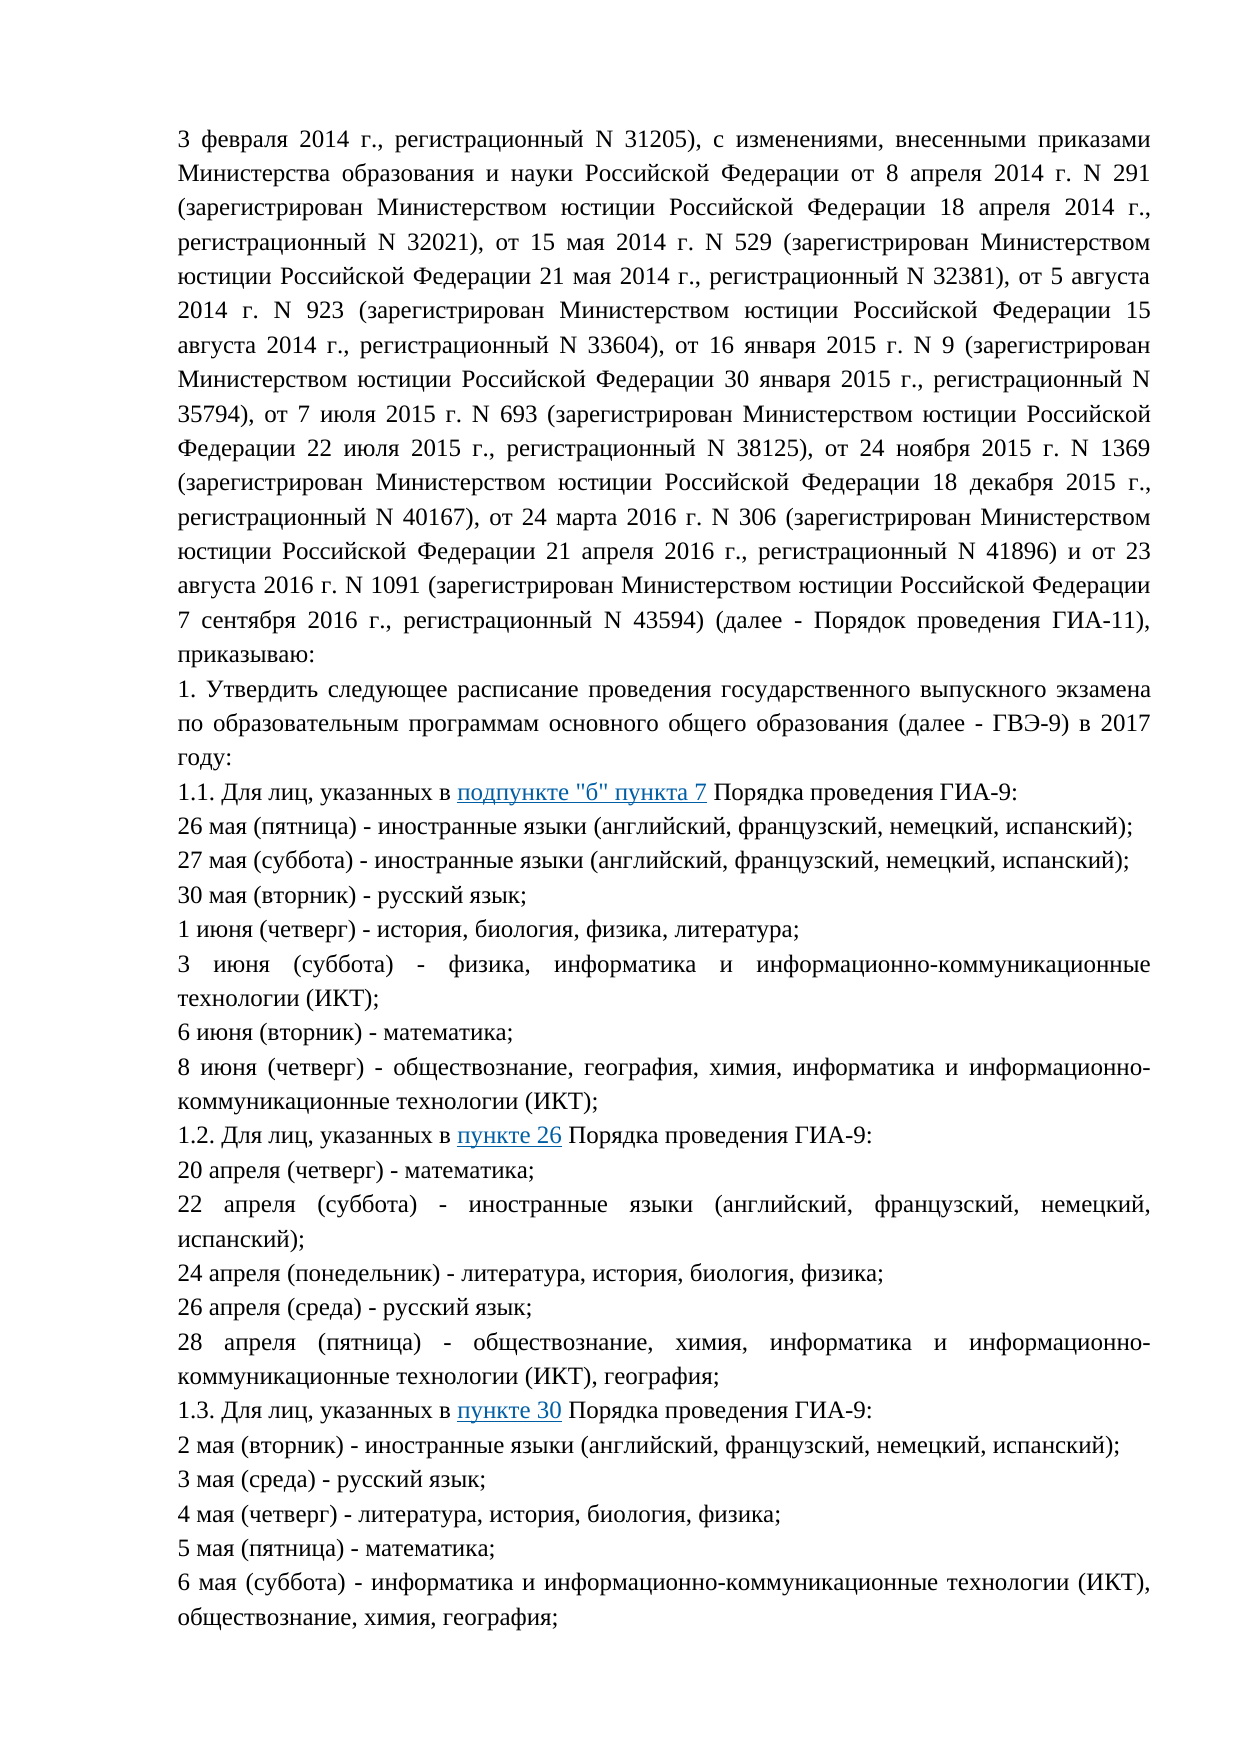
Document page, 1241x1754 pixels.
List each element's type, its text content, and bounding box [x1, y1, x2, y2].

text 6 мая (суббота) - информатика и информационно-коммуникационные технологии (ИКТ), обществознание, химия, география; [177, 1562, 1152, 1631]
text 4 мая (четверг) - литература, история, биология, физика; [177, 1493, 1152, 1527]
text 30 мая (вторник) - русский язык; [177, 874, 1152, 909]
text 3 июня (суббота) - физика, информатика и информационно-коммуникационные технологии (ИКТ); [177, 943, 1152, 1012]
text 28 апреля (пятница) - обществознание, химия, информатика и информационно-коммуникационные технологии (ИКТ), география; [177, 1321, 1152, 1390]
text 1.1. Для лиц, указанных в подпункте "б" пункта 7 Порядка проведения ГИА-9: [177, 771, 1152, 806]
text 20 апреля (четверг) - математика; [177, 1149, 1152, 1184]
text 26 мая (пятница) - иностранные языки (английский, французский, немецкий, испанский); [177, 806, 1152, 840]
text 8 июня (четверг) - обществознание, география, химия, информатика и информационно-коммуникационные технологии (ИКТ); [177, 1046, 1152, 1115]
text 26 апреля (среда) - русский язык; [177, 1287, 1152, 1321]
text 3 мая (среда) - русский язык; [177, 1459, 1152, 1493]
text 22 апреля (суббота) - иностранные языки (английский, французский, немецкий, испанский); [177, 1184, 1152, 1252]
text 6 июня (вторник) - математика; [177, 1012, 1152, 1046]
text 1.2. Для лиц, указанных в пункте 26 Порядка проведения ГИА-9: [177, 1115, 1152, 1149]
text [177, 118, 1152, 668]
text 1 июня (четверг) - история, биология, физика, литература; [177, 909, 1152, 943]
text 5 мая (пятница) - математика; [177, 1527, 1152, 1562]
text 1. Утвердить следующее расписание проведения государственного выпускного экзамена по образовательным программам основного общего образования (далее - ГВЭ-9) в 2017 году: [177, 668, 1152, 771]
text 1.3. Для лиц, указанных в пункте 30 Порядка проведения ГИА-9: [177, 1390, 1152, 1424]
text 2 мая (вторник) - иностранные языки (английский, французский, немецкий, испанский); [177, 1424, 1152, 1459]
text 27 мая (суббота) - иностранные языки (английский, французский, немецкий, испанский); [177, 840, 1152, 874]
text 24 апреля (понедельник) - литература, история, биология, физика; [177, 1252, 1152, 1287]
